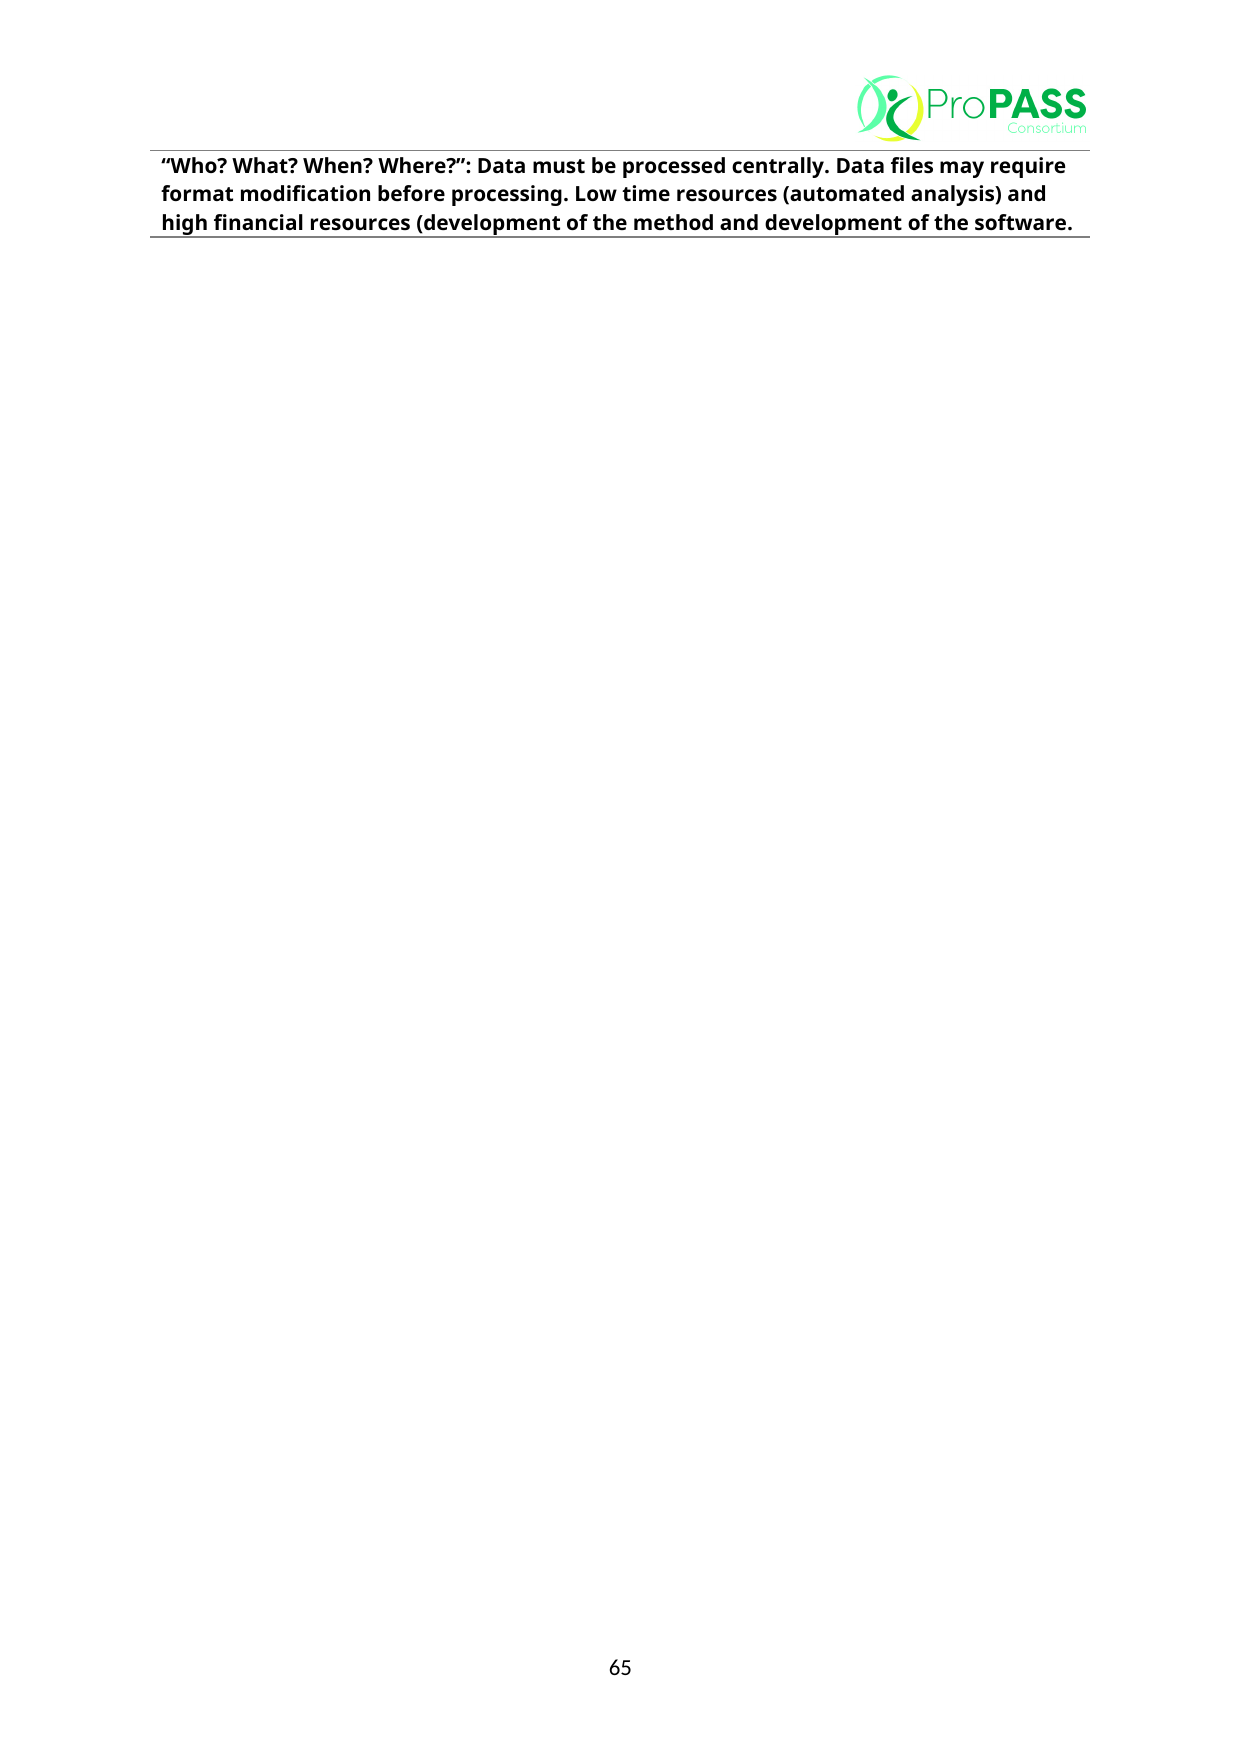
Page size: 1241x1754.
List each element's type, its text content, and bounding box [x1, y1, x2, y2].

picture [855, 75, 1091, 142]
table_cell “Who? What? When? Where?”: Data must be processed centrally. Data files may require format modification before processing. Low time resources (automated analysis) and high financial resources (development of the method and development of the software. [150, 151, 1090, 236]
